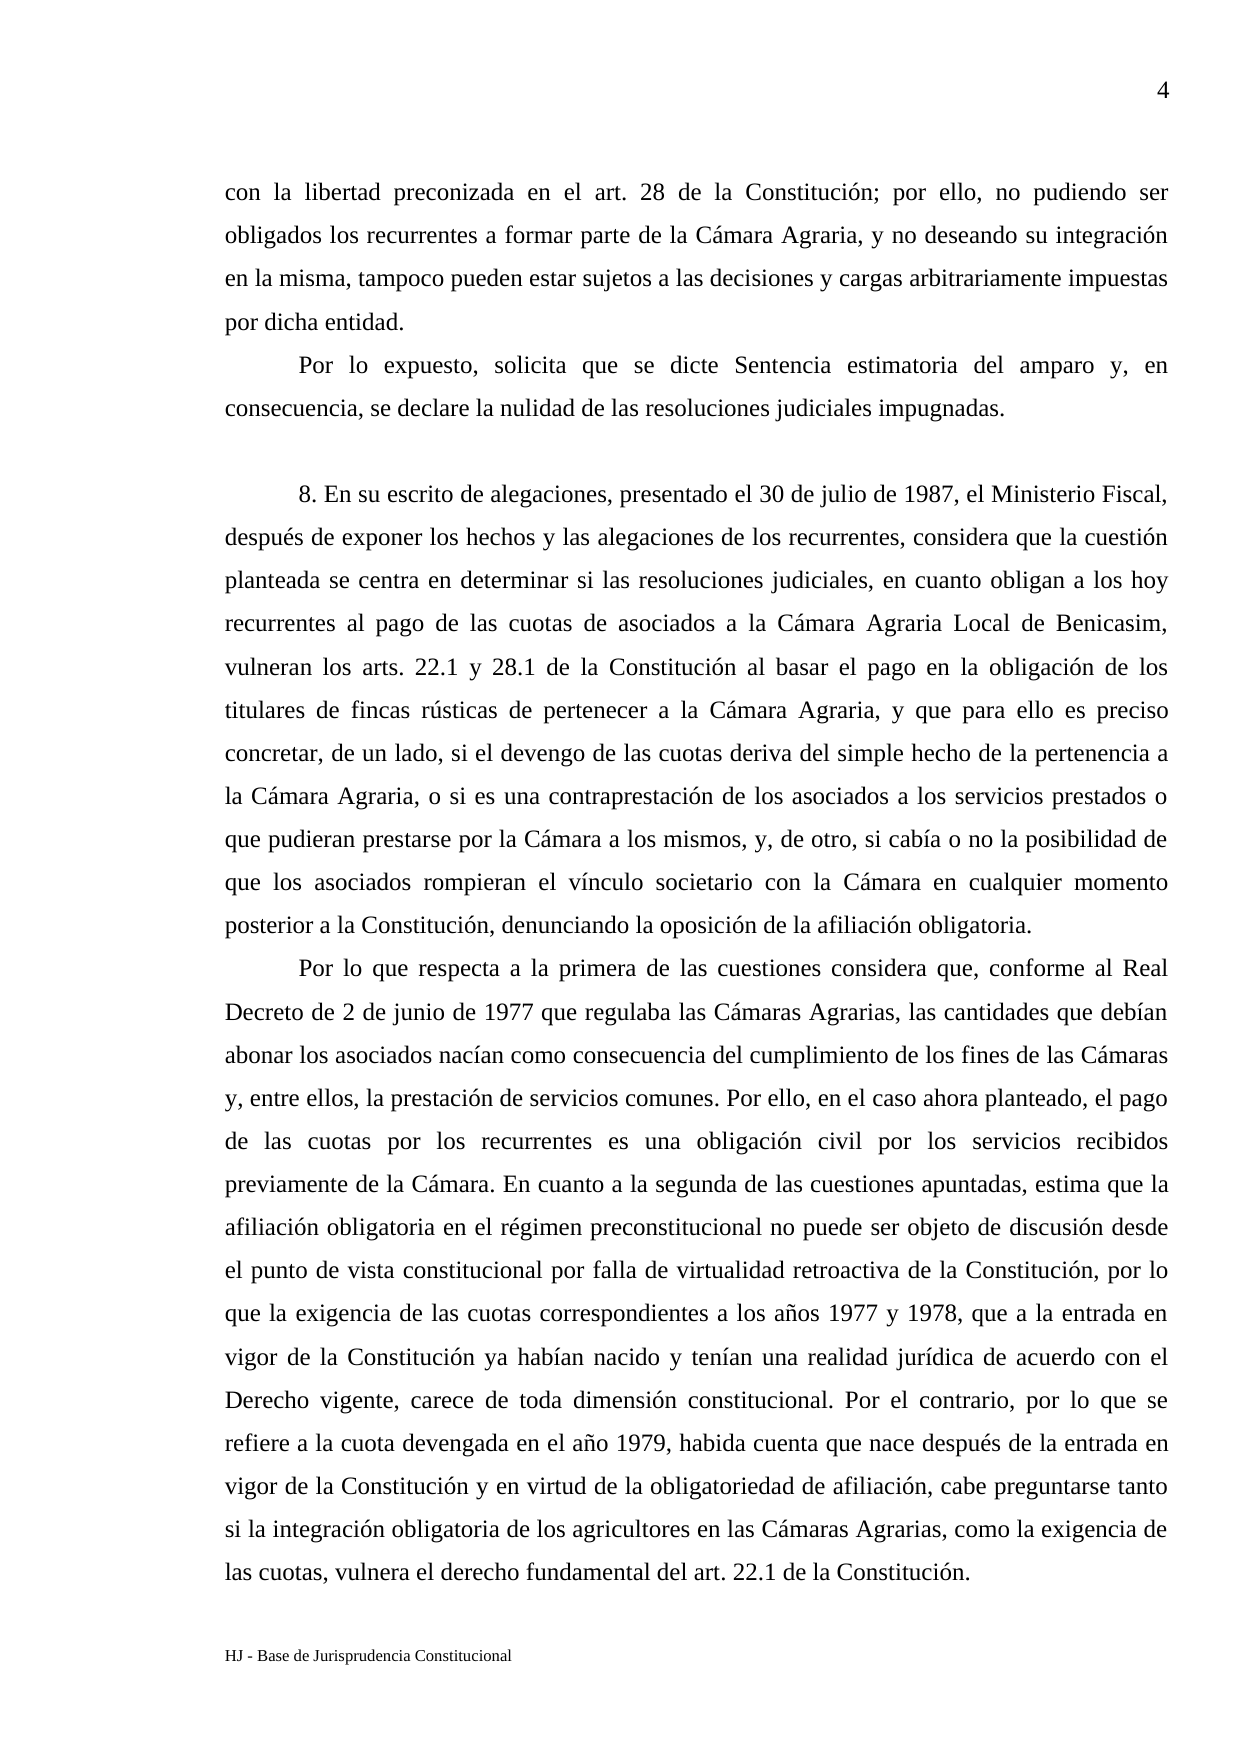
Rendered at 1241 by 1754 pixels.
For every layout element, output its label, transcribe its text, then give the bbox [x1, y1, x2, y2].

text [224, 177, 1169, 335]
text Por lo expuesto, solicita que se dicte Sentencia estimatoria del amparo y, en consecuencia, se declare la nulidad de las resoluciones judiciales impugnadas. [224, 350, 1169, 422]
text 8. En su escrito de alegaciones, presentado el 30 de julio de 1987, el Ministerio Fiscal, después de exponer los hechos y las alegaciones de los recurrentes, considera que la cuestión planteada se centra en determinar si las resoluciones judiciales, en cuanto obligan a los hoy recurrentes al pago de las cuotas de asociados a la Cámara Agraria Local de Benicasim, vulneran los arts. 22.1 y 28.1 de la Constitución al basar el pago en la obligación de los titulares de fincas rústicas de pertenecer a la Cámara Agraria, y que para ello es preciso concretar, de un lado, si el devengo de las cuotas deriva del simple hecho de la pertenencia a la Cámara Agraria, o si es una contraprestación de los asociados a los servicios prestados o que pudieran prestarse por la Cámara a los mismos, y, de otro, si cabía o no la posibilidad de que los asociados rompieran el vínculo societario con la Cámara en cualquier momento posterior a la Constitución, denunciando la oposición de la afiliación obligatoria. [224, 479, 1169, 939]
text Por lo que respecta a la primera de las cuestiones considera que, conforme al Real Decreto de 2 de junio de 1977 que regulaba las Cámaras Agrarias, las cantidades que debían abonar los asociados nacían como consecuencia del cumplimiento de los fines de las Cámaras y, entre ellos, la prestación de servicios comunes. Por ello, en el caso ahora planteado, el pago de las cuotas por los recurrentes es una obligación civil por los servicios recibidos previamente de la Cámara. En cuanto a la segunda de las cuestiones apuntadas, estima que la afiliación obligatoria en el régimen preconstitucional no puede ser objeto de discusión desde el punto de vista constitucional por falla de virtualidad retroactiva de la Constitución, por lo que la exigencia de las cuotas correspondientes a los años 1977 y 1978, que a la entrada en vigor de la Constitución ya habían nacido y tenían una realidad jurídica de acuerdo con el Derecho vigente, carece de toda dimensión constitucional. Por el contrario, por lo que se refiere a la cuota devengada en el año 1979, habida cuenta que nace después de la entrada en vigor de la Constitución y en virtud de la obligatoriedad de afiliación, cabe preguntarse tanto si la integración obligatoria de los agricultores en las Cámaras Agrarias, como la exigencia de las cuotas, vulnera el derecho fundamental del art. 22.1 de la Constitución. [224, 953, 1169, 1586]
